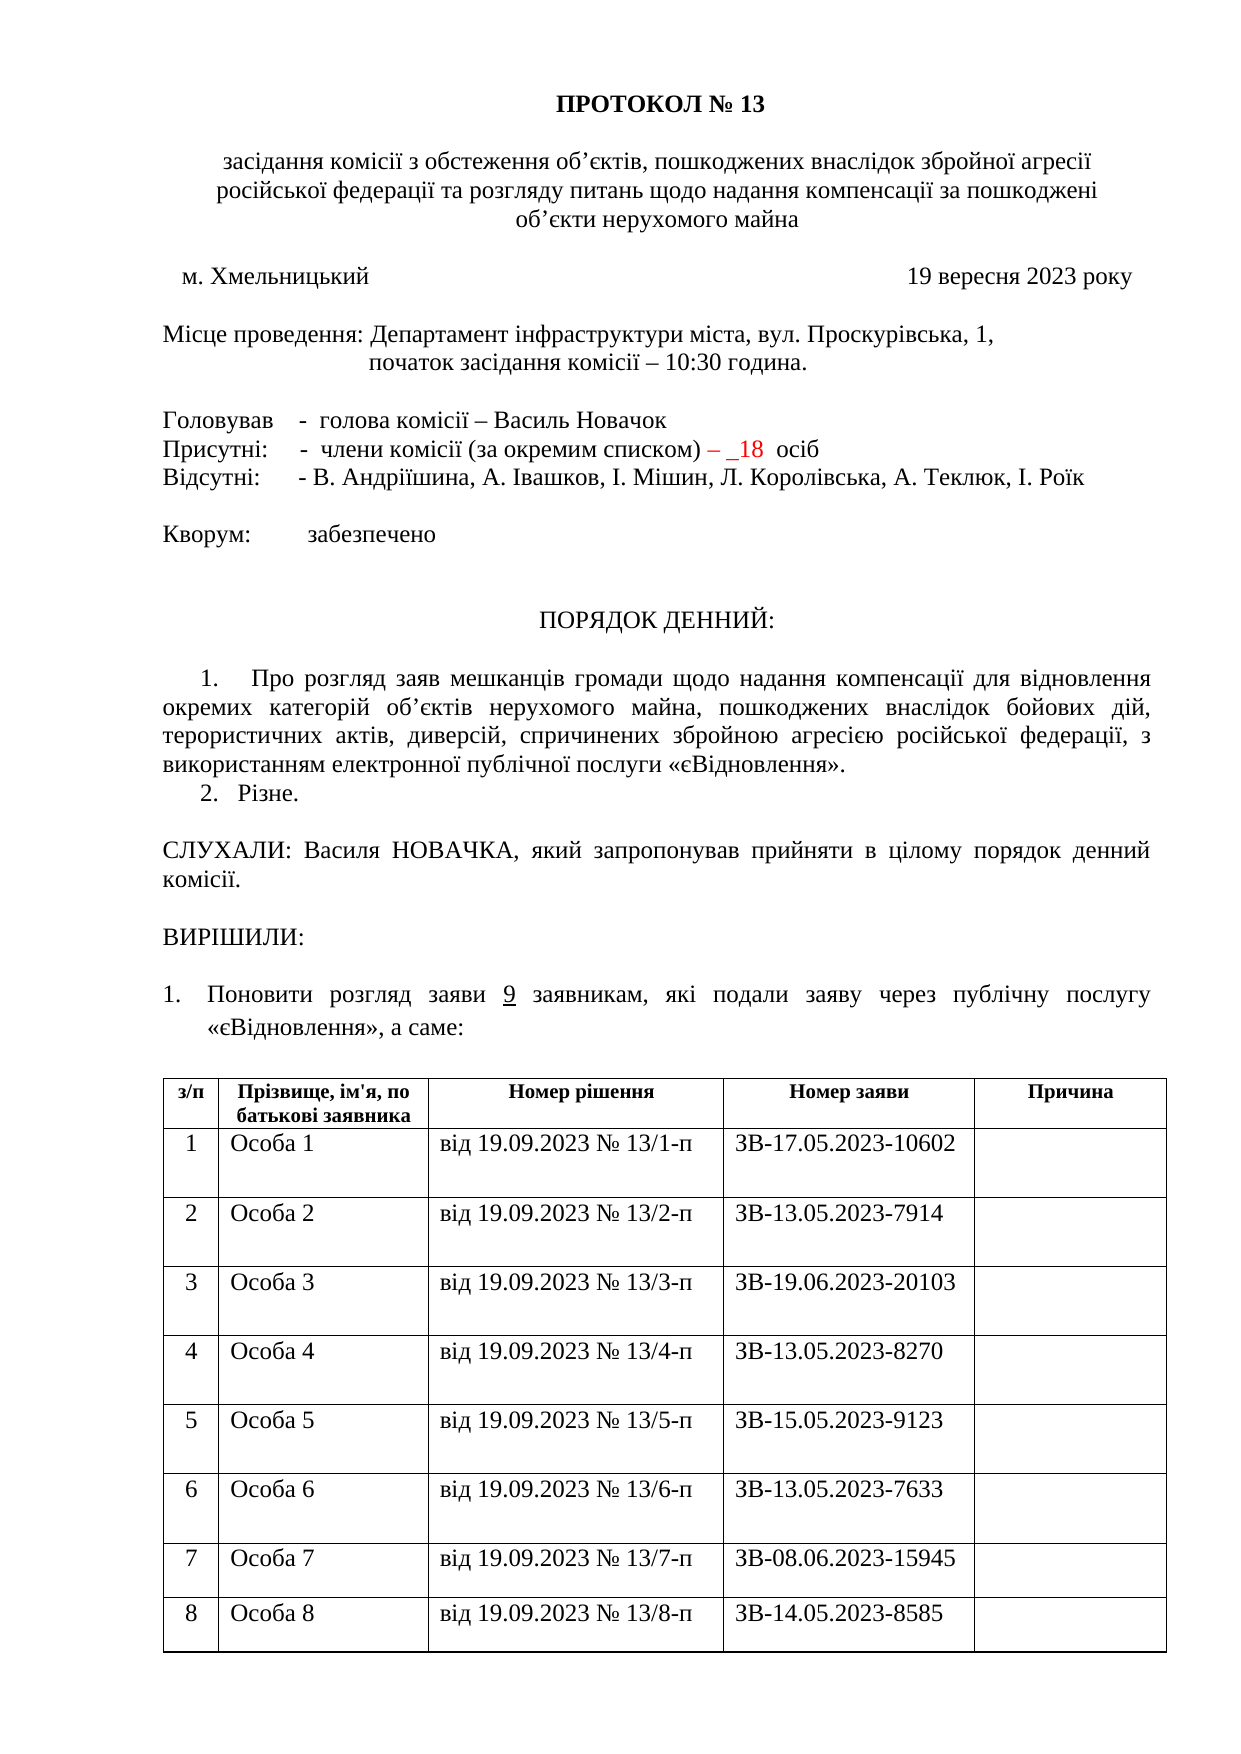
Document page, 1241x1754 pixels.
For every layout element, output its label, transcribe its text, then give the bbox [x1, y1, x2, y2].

table_header Причина [975, 1079, 1166, 1127]
text ВИРІШИЛИ: [162, 922, 1152, 950]
table_cell [975, 1267, 1166, 1335]
table_cell 3 [164, 1267, 218, 1335]
table_cell [975, 1336, 1166, 1404]
table_cell ЗВ-13.05.2023-7633 [724, 1474, 974, 1542]
text м. Хмельницький 19 вересня 2023 року [162, 261, 1152, 290]
table_cell 6 [164, 1474, 218, 1542]
table_cell ЗВ-14.05.2023-8585 [724, 1598, 974, 1651]
table_cell від 19.09.2023 № 13/2-п [429, 1198, 723, 1266]
table_cell Особа 6 [219, 1474, 428, 1542]
table_cell [975, 1405, 1166, 1473]
table_header з/п [164, 1079, 218, 1127]
table_cell 1 [164, 1129, 218, 1197]
text Відсутні: - В. Андріїшина, А. Івашков, І. Мішин, Л. Королівська, А. Теклюк, І. Роїк [162, 462, 1152, 491]
text Присутні: - члени комісії (за окремим списком) – _18 осіб [162, 434, 1152, 462]
table_cell Особа 3 [219, 1267, 428, 1335]
table_header Номер рішення [429, 1079, 723, 1127]
table_cell Особа 2 [219, 1198, 428, 1266]
table_cell [975, 1474, 1166, 1542]
text початок засідання комісії – 10:30 година. [162, 347, 1152, 376]
table_cell ЗВ-08.06.2023-15945 [724, 1544, 974, 1597]
table_cell [975, 1198, 1166, 1266]
table_cell від 19.09.2023 № 13/6-п [429, 1474, 723, 1542]
table_cell 2 [164, 1198, 218, 1266]
table_cell Особа 1 [219, 1129, 428, 1197]
table_cell ЗВ-13.05.2023-8270 [724, 1336, 974, 1404]
table_header Номер заяви [724, 1079, 974, 1127]
table_cell ЗВ-15.05.2023-9123 [724, 1405, 974, 1473]
table_cell 5 [164, 1405, 218, 1473]
text російської федерації та розгляду питань щодо надання компенсації за пошкоджені [162, 175, 1152, 204]
table_cell Особа 7 [219, 1544, 428, 1597]
table_cell [975, 1129, 1166, 1197]
text СЛУХАЛИ: Василя НОВАЧКА, який запропонував прийняти в цілому порядок денний комісії. [162, 835, 1152, 893]
table_cell Особа 4 [219, 1336, 428, 1404]
list Різне. [200, 778, 1152, 807]
table_cell 4 [164, 1336, 218, 1404]
table_cell від 19.09.2023 № 13/8-п [429, 1598, 723, 1651]
text ПОРЯДОК ДЕННИЙ: [162, 605, 1152, 634]
list Поновити розгляд заяви 9 заявникам, які подали заяву через публічну послугу «єВідновлення», а саме: [162, 979, 1152, 1041]
table_cell ЗВ-19.06.2023-20103 [724, 1267, 974, 1335]
table_cell 8 [164, 1598, 218, 1651]
text Головував - голова комісії – Василь Новачок [162, 405, 1152, 434]
text Протокол № 13 [162, 89, 1152, 117]
table_cell ЗВ-13.05.2023-7914 [724, 1198, 974, 1266]
table_cell від 19.09.2023 № 13/3-п [429, 1267, 723, 1335]
table_cell ЗВ-17.05.2023-10602 [724, 1129, 974, 1197]
table_cell від 19.09.2023 № 13/5-п [429, 1405, 723, 1473]
list Про розгляд заяв мешканців громади щодо надання компенсації для відновлення окремих категорій об’єктів нерухомого майна, пошкоджених внаслідок бойових дій, терористичних актів, диверсій, спричинених збройною агресією російської федерації, з використанням електронної публічної послуги «єВідновлення». [162, 663, 1152, 778]
table_cell 7 [164, 1544, 218, 1597]
table_cell від 19.09.2023 № 13/4-п [429, 1336, 723, 1404]
text Місце проведення: Департамент інфраструктури міста, вул. Проскурівська, 1, [162, 319, 1152, 347]
table_cell [975, 1544, 1166, 1597]
text Кворум: забезпечено [162, 519, 1152, 548]
table_cell [975, 1598, 1166, 1651]
text засідання комісії з обстеження об’єктів, пошкоджених внаслідок збройної агресії [162, 146, 1152, 175]
text об’єкти нерухомого майна [162, 204, 1152, 232]
table_header Прізвище, ім'я, по батькові заявника [219, 1079, 428, 1127]
table_cell від 19.09.2023 № 13/1-п [429, 1129, 723, 1197]
table_cell Особа 8 [219, 1598, 428, 1651]
table_cell від 19.09.2023 № 13/7-п [429, 1544, 723, 1597]
table_cell Особа 5 [219, 1405, 428, 1473]
